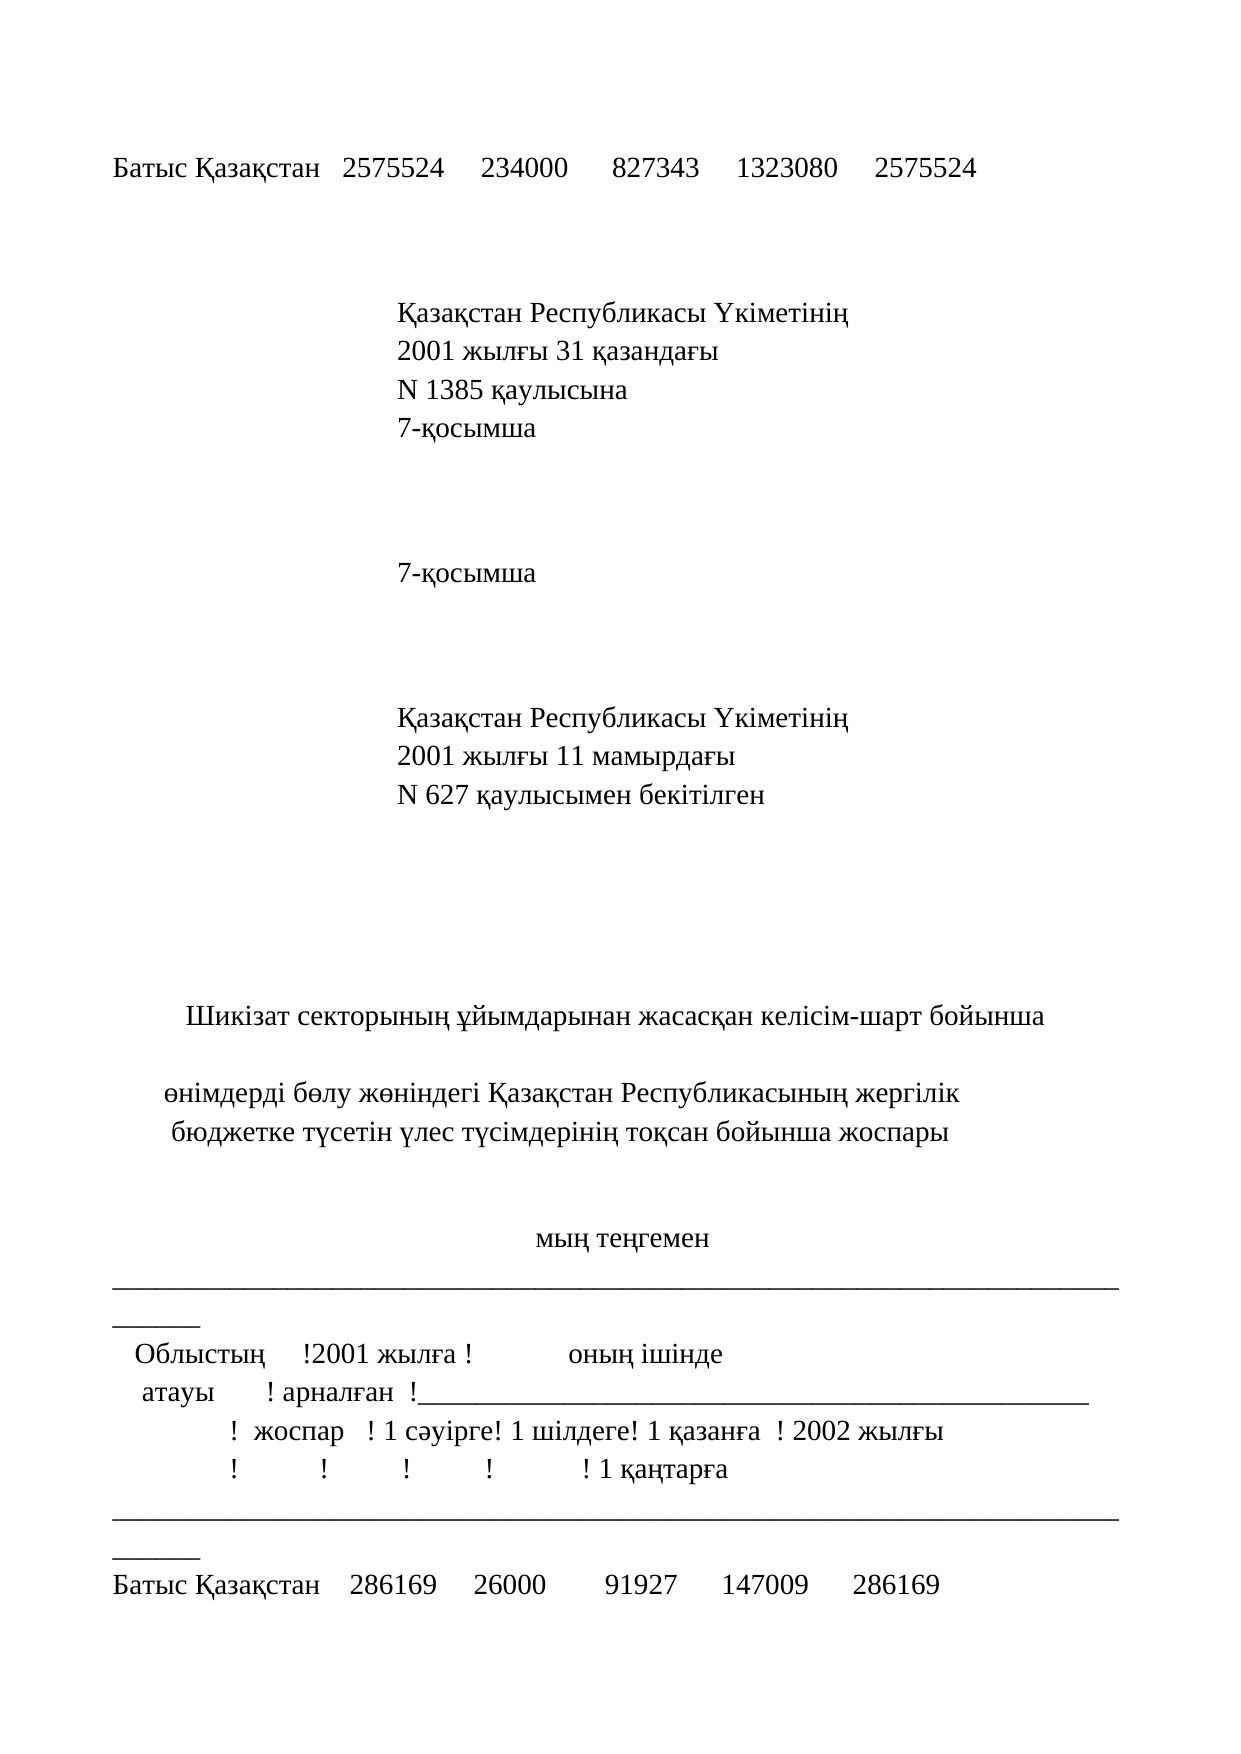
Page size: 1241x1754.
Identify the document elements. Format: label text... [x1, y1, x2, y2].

text Қазақстан Республикасы Үкіметінің [112, 295, 1128, 328]
text Батыс Қазақстан 286169 26000 91927 147009 286169 [112, 1567, 1128, 1601]
text 2001 жылғы 31 қазандағы [112, 333, 1128, 367]
text Батыс Қазақстан 2575524 234000 827343 1323080 2575524 [112, 150, 1128, 183]
text мың теңгемен [112, 1220, 1128, 1254]
text атауы ! арналған !______________________________________________ [112, 1374, 1128, 1408]
text 7-қосымша [112, 410, 1128, 444]
text ___________________________________________________________________________ [112, 1490, 1128, 1562]
text ! жоспар ! 1 сәуірге! 1 шілдеге! 1 қазанға ! 2002 жылғы [112, 1413, 1128, 1447]
text ! ! ! ! ! 1 қаңтарға [112, 1452, 1128, 1485]
text Шикізат секторының ұйымдарынан жасасқан келісім-шарт бойынша [112, 921, 1128, 1032]
text бюджетке түсетін үлес түсімдерінің тоқсан бойынша жоспары [112, 1114, 1128, 1148]
text Қазақстан Республикасы Үкіметінің [112, 700, 1128, 733]
text 7-қосымша [112, 555, 1128, 588]
text өнімдерді бөлу жөніндегі Қазақстан Республикасының жергілік [112, 1076, 1128, 1109]
text N 1385 қаулысына [112, 372, 1128, 405]
text N 627 қаулысымен бекітілген [112, 777, 1128, 810]
text ___________________________________________________________________________ [112, 1259, 1128, 1331]
text 2001 жылғы 11 мамырдағы [112, 738, 1128, 772]
text Облыстың !2001 жылға ! оның ішінде [112, 1336, 1128, 1369]
